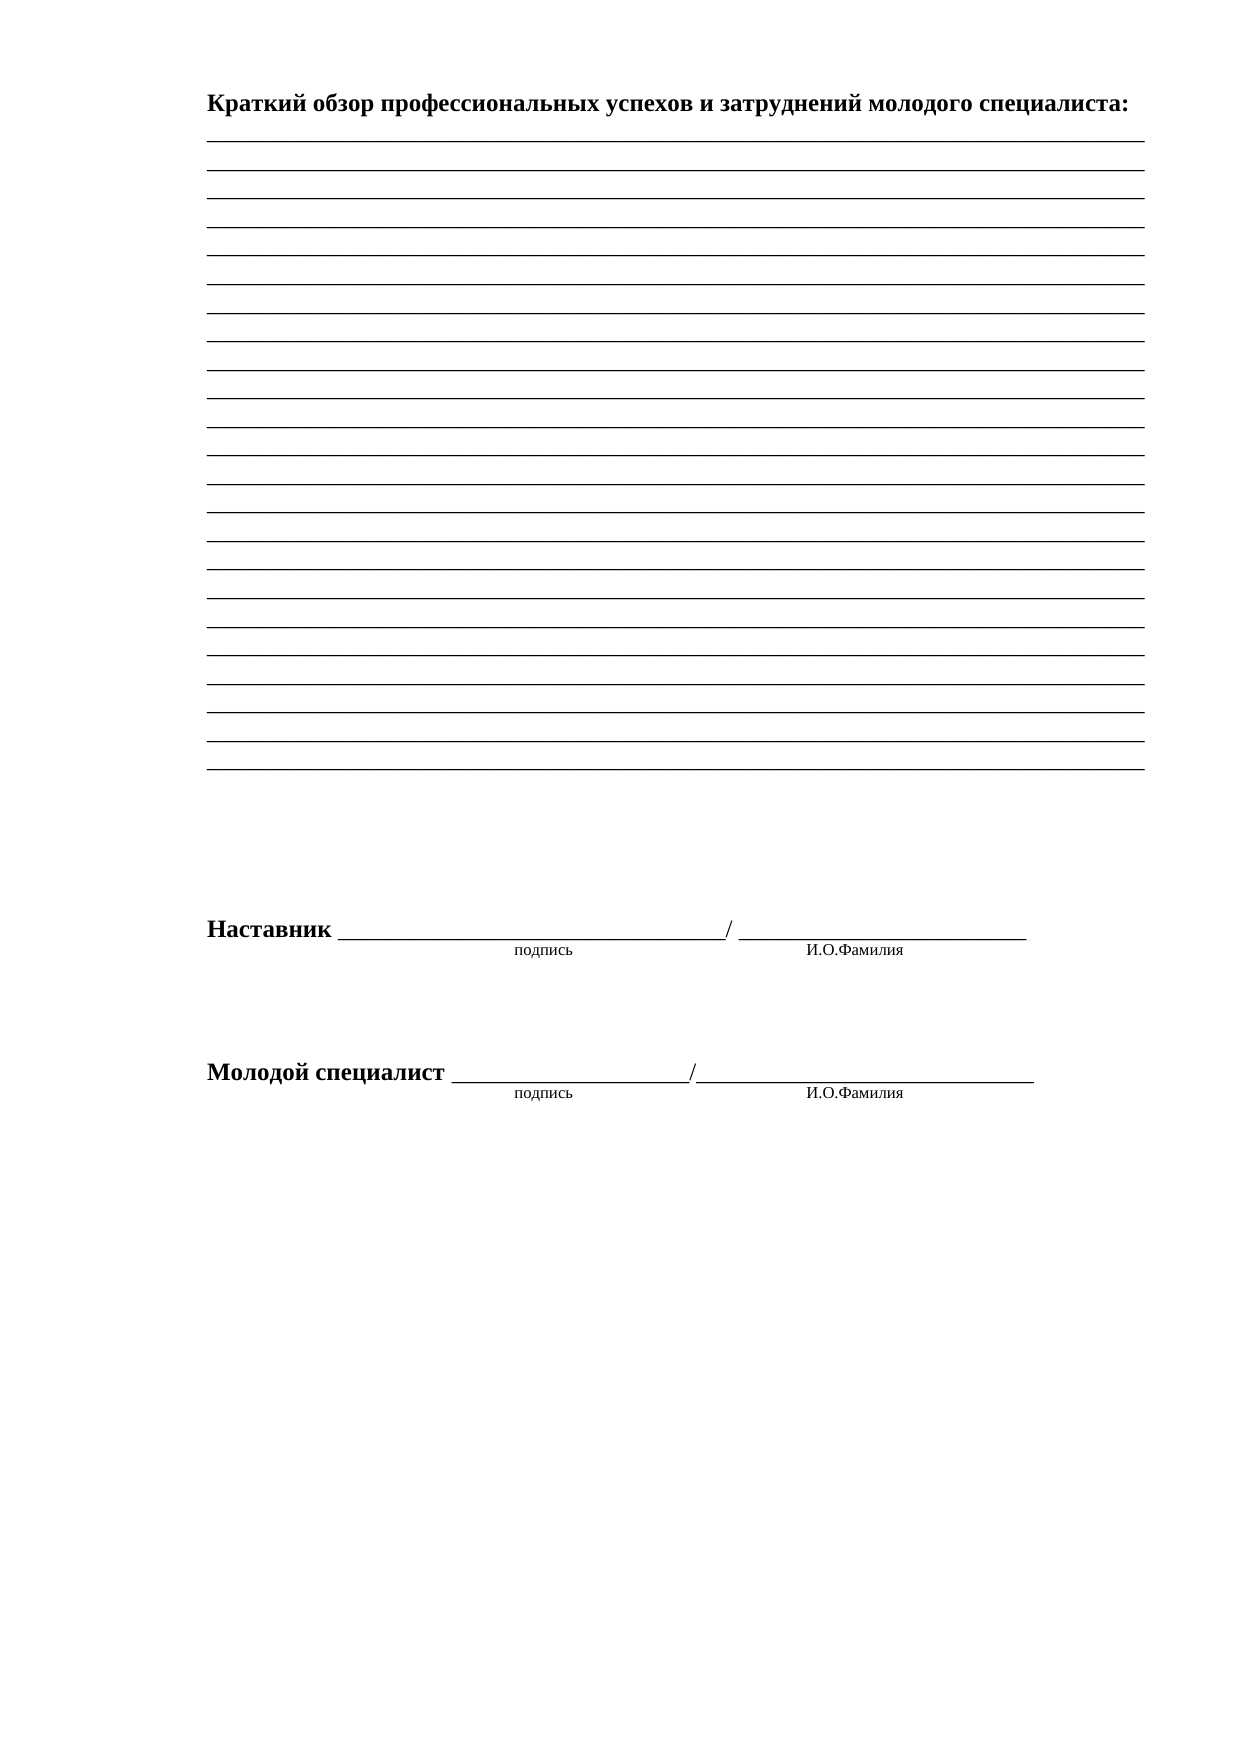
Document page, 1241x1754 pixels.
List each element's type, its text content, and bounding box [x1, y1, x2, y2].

text Краткий обзор профессиональных успехов и затруднений молодого специалиста: ___________________________________________________________________________ __________________________________________________________________________________________________________________________________________________________________________________________________________________________________________________________________________________________________________________________________________________________________________________________________________________________________________________________________________________________________________________________________________________________________________________________________________________________________________________________________________________________________________________________________________________________________________________________________________________________________________________________________________________________________________________________________________________________________________________________________________________________________________________________________________________________________________________________________________________________________________________________________________________________________________________________________________________________________________________________________________________________________________________________________________________________________________________________________________________________________________________________________________________________________________________________________________________________________________________________________________________________________________________ [207, 88, 1153, 773]
text Молодой специалист ___________________/___________________________ подпись И.О.Фамилия [207, 1061, 1042, 1102]
text Наставник _______________________________/ _______________________ подпись И.О.Фамилия [207, 917, 1035, 958]
